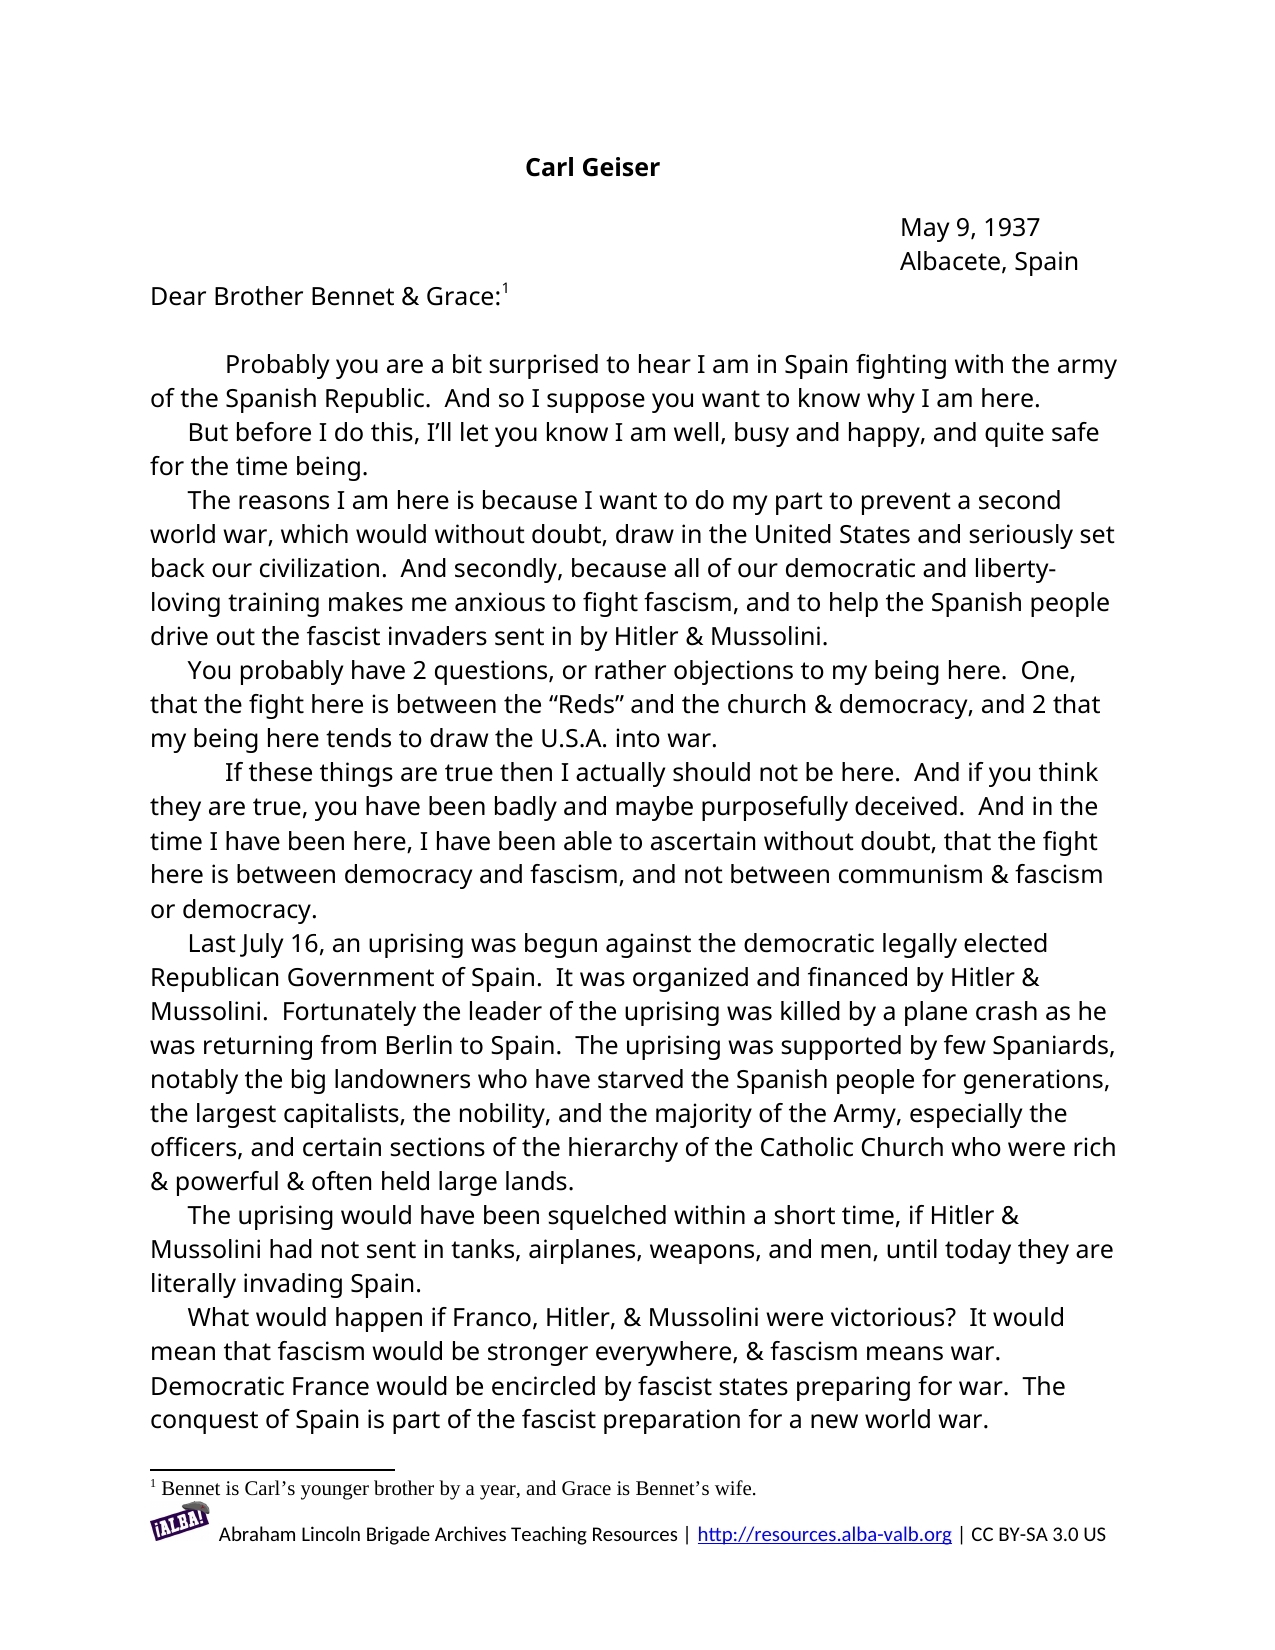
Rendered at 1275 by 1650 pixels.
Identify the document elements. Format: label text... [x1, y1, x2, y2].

text The reasons I am here is because I want to do my part to prevent a second world war, which would without doubt, draw in the and seriously set back our civilization. And secondly, because all of our democratic and liberty-loving training makes me anxious to fight fascism, and to help the Spanish people drive out the fascist invaders sent in by Hitler & Mussolini. [150, 482, 1125, 653]
text Dear Brother Bennet & Grace: [150, 278, 1125, 312]
text Last July 16, an uprising was begun against the democratic legally elected Republican Government of Spain. It was organized and financed by Hitler & Mussolini. Fortunately the leader of the uprising was killed by a plane crash as he was returning from to . The uprising was supported by few Spaniards, notably the big landowners who have starved the Spanish people for generations, the largest capitalists, the nobility, and the majority of the Army, especially the officers, and certain sections of the hierarchy of the Catholic Church who were rich & powerful & often held large lands. [150, 925, 1125, 1198]
text You probably have 2 questions, or rather objections to my being here. One, that the fight here is between the “Reds” and the church & democracy, and 2 that my being here tends to draw the U.S.A. into war. [150, 653, 1125, 755]
text Carl Geiser [525, 150, 1125, 184]
text But before I do this, I’ll let you know I am well, busy and happy, and quite safe for the time being. [150, 414, 1125, 482]
picture [150, 1501, 210, 1541]
text The uprising would have been squelched within a short time, if Hitler & Mussolini had not sent in tanks, airplanes, weapons, and men, until today they are literally invading . [150, 1198, 1125, 1300]
text If these things are true then I actually should not be here. And if you think they are true, you have been badly and maybe purposefully deceived. And in the time I have been here, I have been able to ascertain without doubt, that the fight here is between democracy and fascism, and not between communism & fascism or democracy. [150, 755, 1125, 925]
text What would happen if Franco, Hitler, & Mussolini were victorious? It would mean that fascism would be stronger everywhere, & fascism means war. Democratic would be encircled by fascist states preparing for war. The conquest of is part of the fascist preparation for a new world war. [150, 1300, 1125, 1436]
text May 9, 1937 [900, 210, 1125, 244]
text Probably you are a bit surprised to hear I am in fighting with the army of the . And so I suppose you want to know why I am here. [150, 346, 1125, 414]
